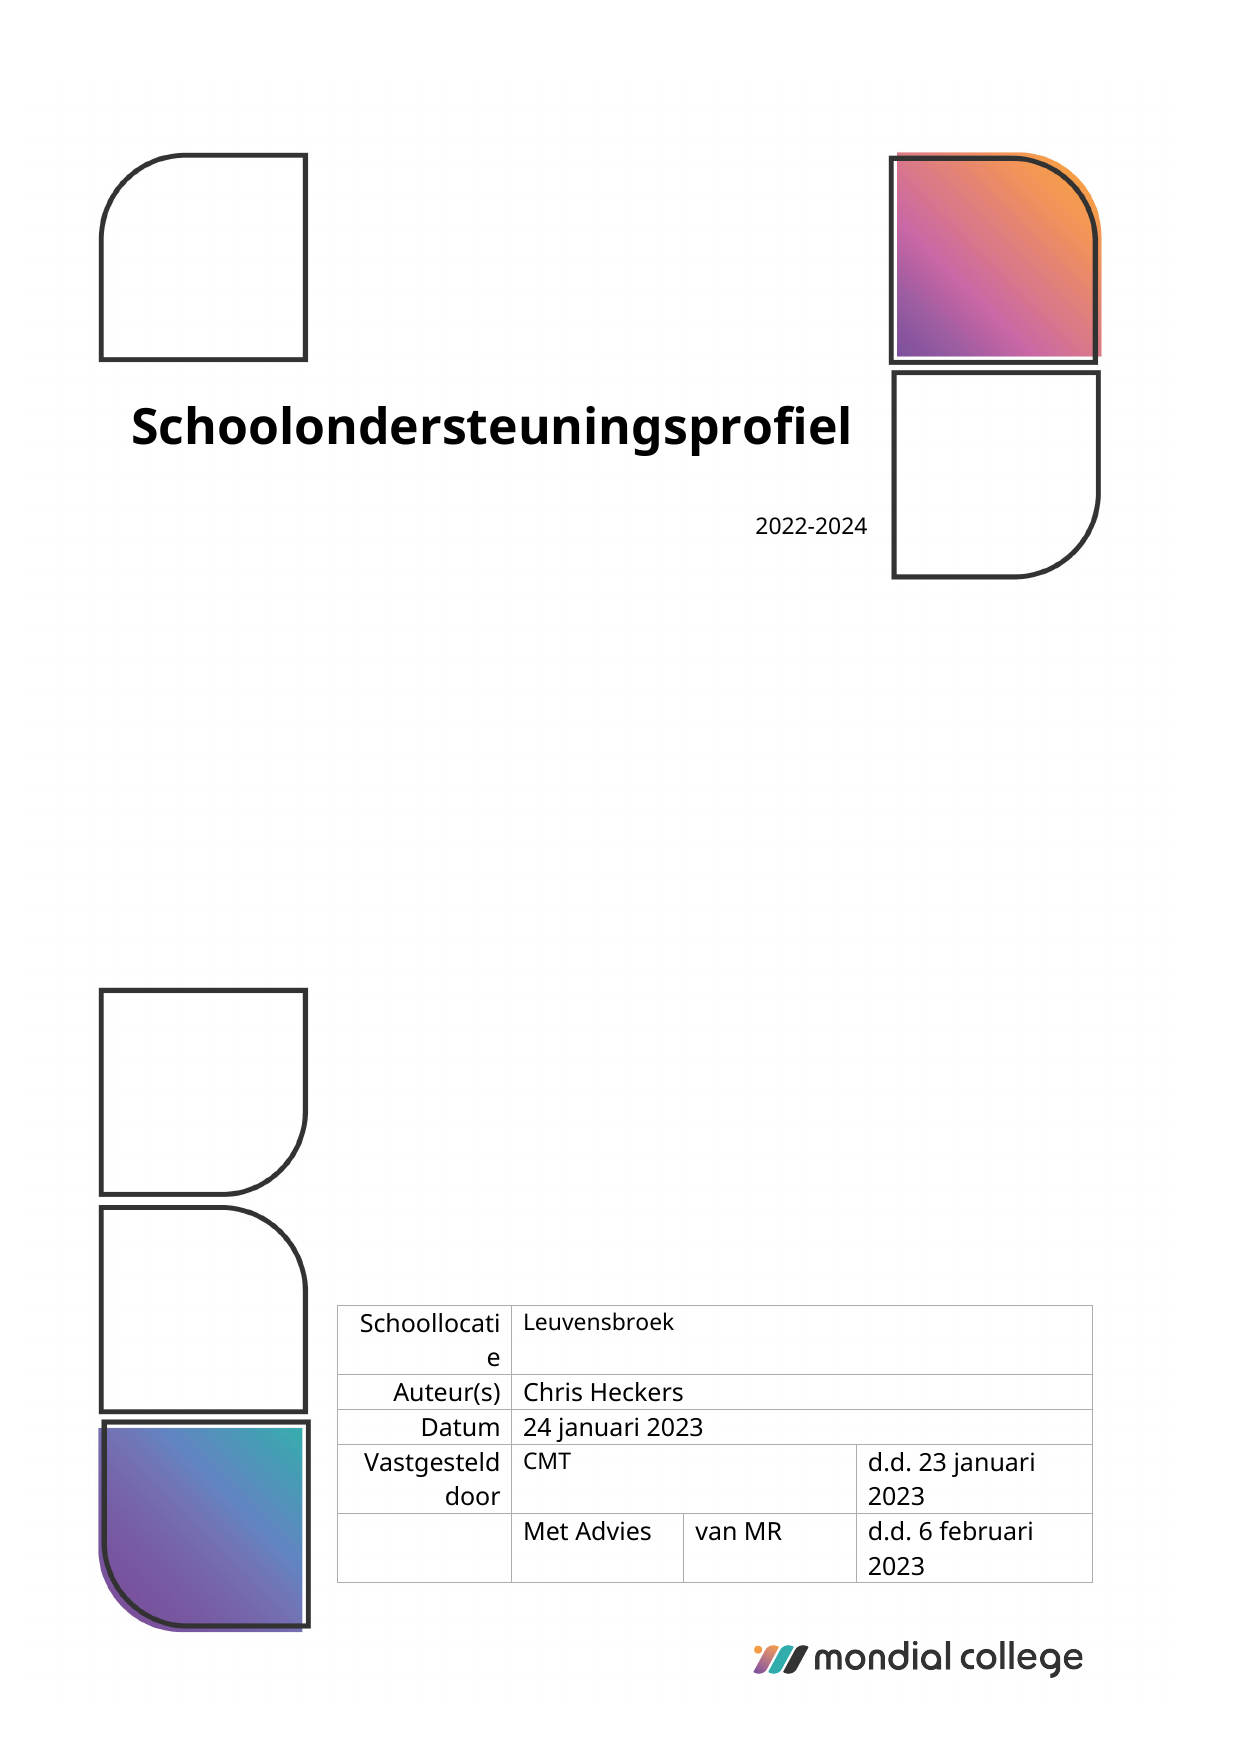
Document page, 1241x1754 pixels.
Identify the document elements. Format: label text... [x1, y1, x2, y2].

table_header Schoollocatie [338, 1306, 511, 1374]
table_cell [338, 1514, 511, 1582]
table_cell Met [512, 1514, 683, 1582]
table_cell Vastgesteld door [338, 1445, 511, 1513]
table_cell Auteur(s) [338, 1375, 511, 1409]
table_cell d.d. [857, 1445, 1092, 1513]
table_cell Chris Heckers [512, 1375, 1092, 1409]
picture [25, 79, 1174, 1705]
table_cell Datum [338, 1410, 511, 1444]
table_cell d.d. [857, 1514, 1092, 1582]
table_cell van [684, 1514, 856, 1582]
